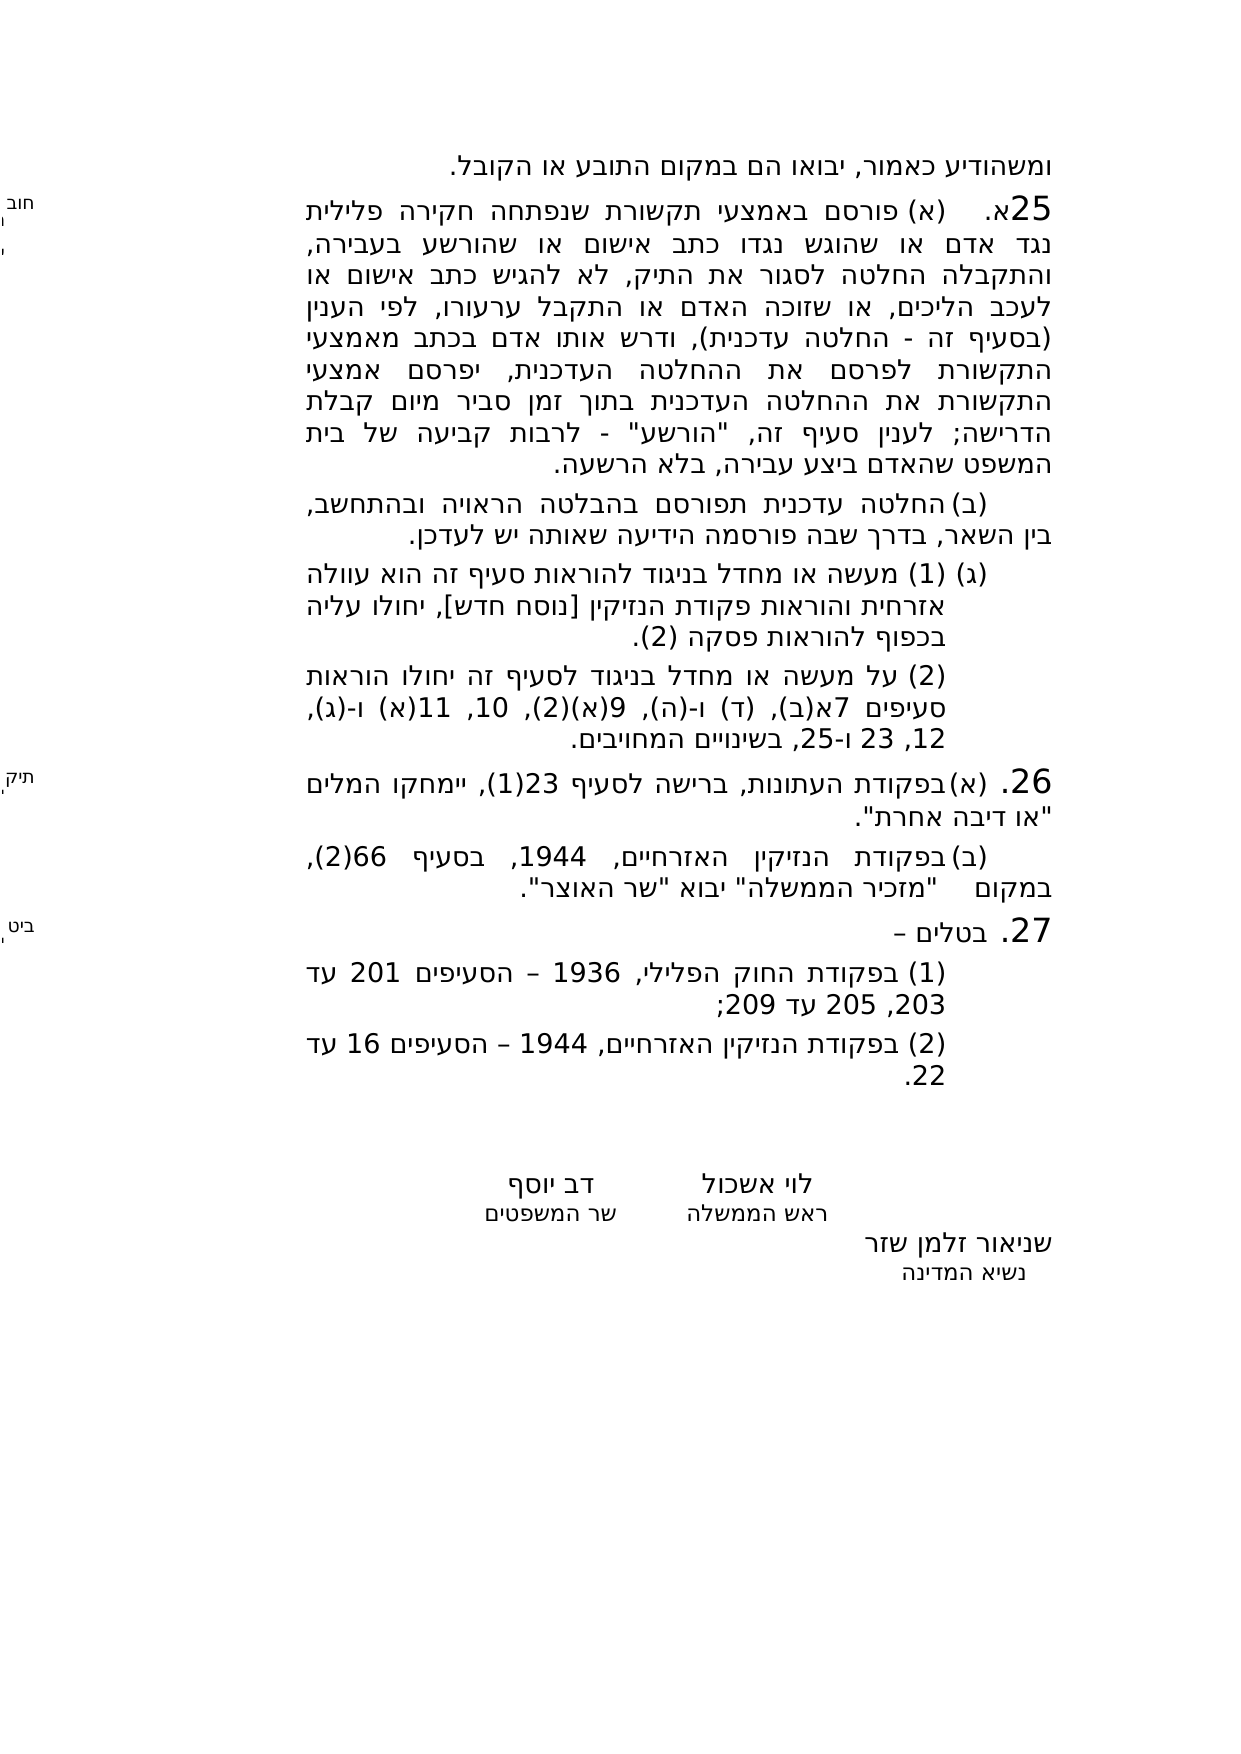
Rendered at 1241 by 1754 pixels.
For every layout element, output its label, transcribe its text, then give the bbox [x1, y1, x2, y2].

text 25א. (א) פורסם באמצעי תקשורת שנפתחה חקירה פלילית נגד אדם או שהוגש נגדו כתב אישום או שהורשע בעבירה, והתקבלה החלטה לסגור את התיק, לא להגיש כתב אישום או לעכב הליכים, או שזוכה האדם או התקבל ערעורו, לפי הענין (בסעיף זה - החלטה עדכנית), ודרש אותו אדם בכתב מאמצעי התקשורת לפרסם את ההחלטה העדכנית, יפרסם אמצעי התקשורת את ההחלטה העדכנית בתוך זמן סביר מיום קבלת הדרישה; לענין סעיף זה, "הורשע" - לרבות קביעה של בית המשפט שהאדם ביצע עבירה, בלא הרשעה. [306, 189, 1053, 480]
text לוי אשכול דב יוסף [306, 1169, 1053, 1200]
text 26. (א) בפקודת העתונות, ברישה לסעיף 23(1), יימחקו המלים "או דיבה אחרת". [306, 763, 1053, 833]
text שניאור זלמן שזר [306, 1227, 1053, 1259]
text (2) בפקודת הנזיקין האזרחיים, 1944 – הסעיפים 16 עד 22. [306, 1028, 946, 1092]
text (ב) בפקודת הנזיקין האזרחיים, 1944, בסעיף 66(2), במקום "מזכיר הממשלה" יבוא "שר האוצר". [306, 841, 1053, 904]
text ראש הממשלה שר המשפטים [306, 1200, 1053, 1227]
text (ב) החלטה עדכנית תפורסם בהבלטה הראויה ובהתחשב, בין השאר, בדרך שבה פורסמה הידיעה שאותה יש לעדכן. [306, 488, 1053, 551]
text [306, 150, 1053, 182]
text 27. בטלים – [306, 911, 1053, 950]
text (2) על מעשה או מחדל בניגוד לסעיף זה יחולו הוראות סעיפים 7א(ב), (ד) ו-(ה), 9(א)(2), 10, 11(א) ו-(ג), 12, 23 ו-25, בשינויים המחויבים. [306, 661, 946, 755]
text (1) בפקודת החוק הפלילי, 1936 – הסעיפים 201 עד 203, 205 עד 209; [306, 958, 946, 1021]
text נשיא המדינה [306, 1259, 1053, 1285]
text (ג) (1) מעשה או מחדל בניגוד להוראות סעיף זה הוא עוולה אזרחית והוראות פקודת הנזיקין [נוסח חדש], יחולו עליה בכפוף להוראות פסקה (2). [306, 558, 1053, 653]
